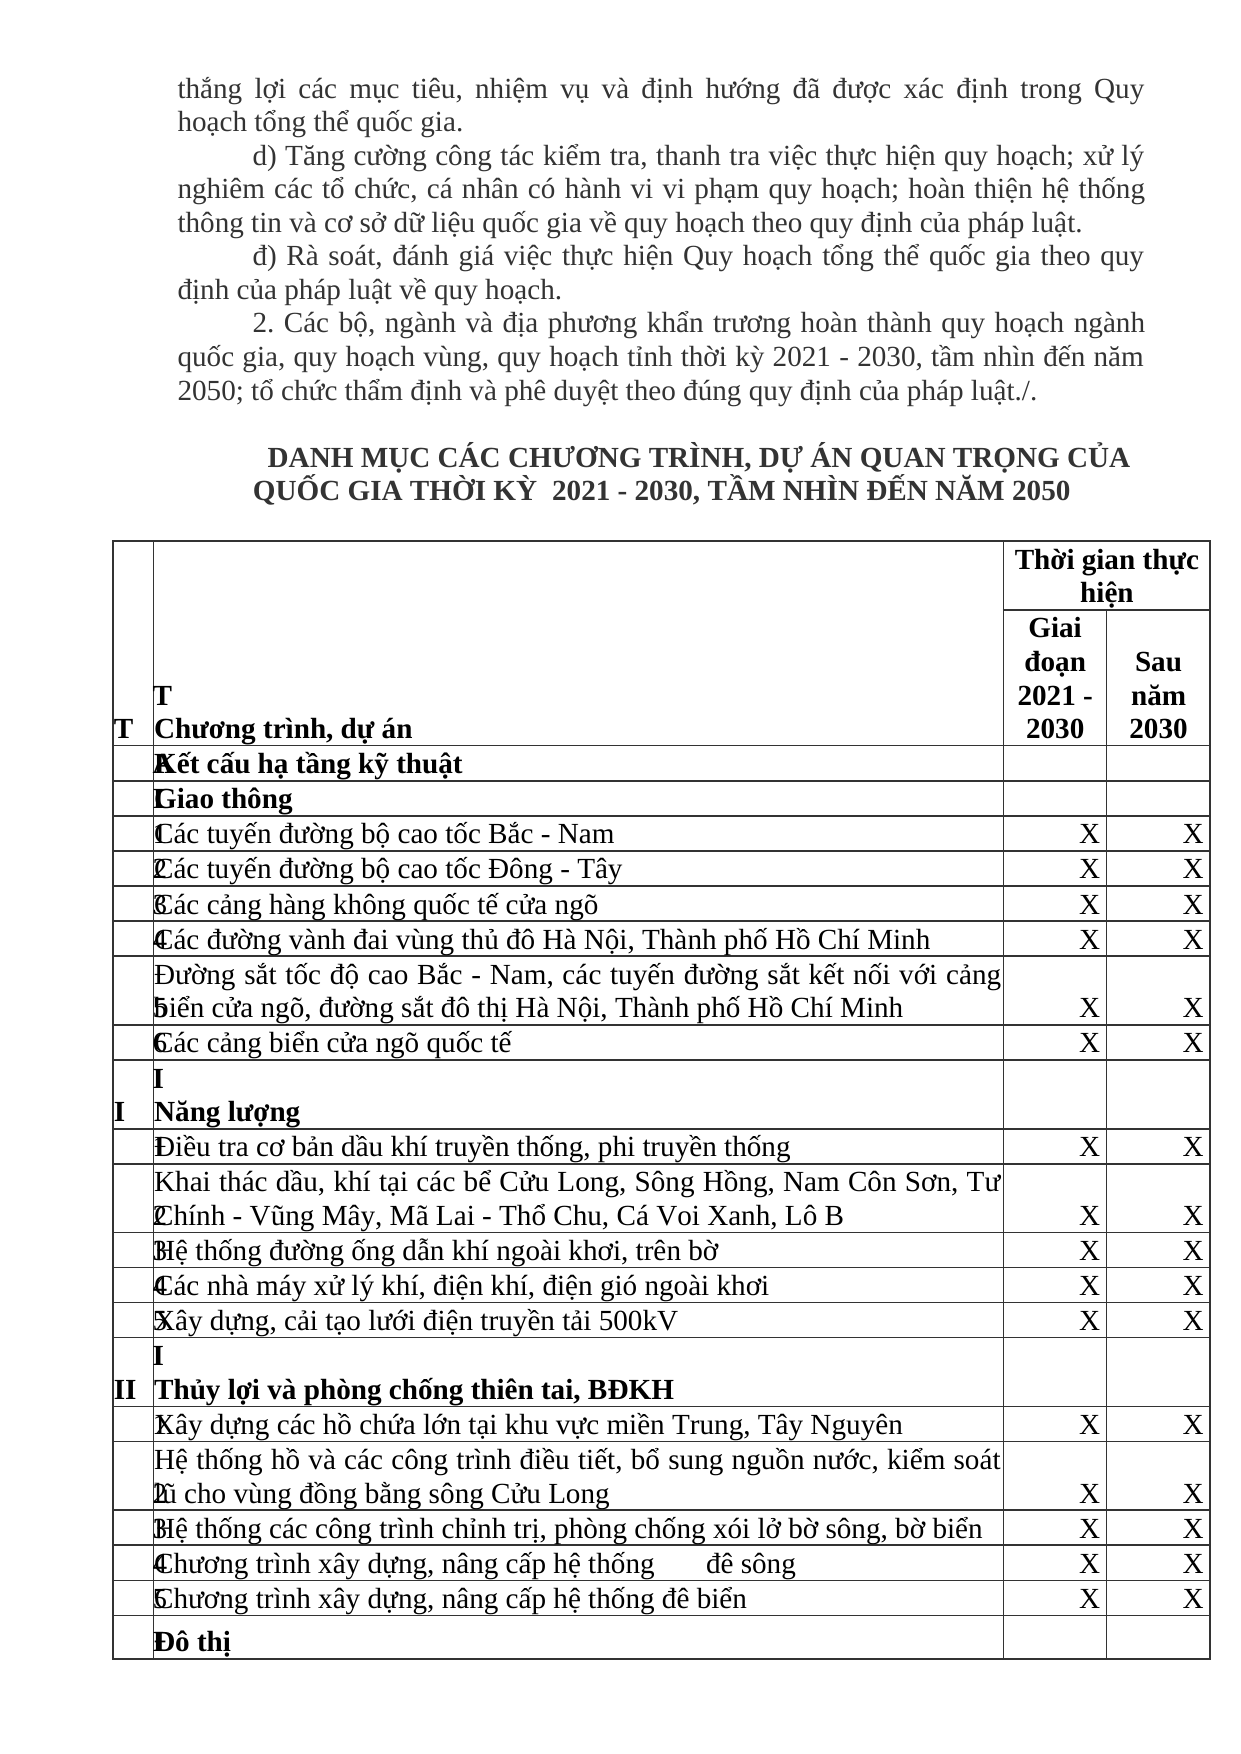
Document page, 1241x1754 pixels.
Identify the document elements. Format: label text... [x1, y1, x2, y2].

table_cell [1004, 746, 1106, 780]
table_header Chương trình, dự án [154, 542, 1003, 745]
table_cell X [1004, 817, 1106, 850]
table_cell X [1004, 1026, 1106, 1059]
table_cell [1004, 1616, 1106, 1658]
table_cell 3 [114, 887, 153, 920]
table_cell 5 [114, 1581, 153, 1614]
table_cell 4 [114, 1546, 153, 1579]
table_cell X [1004, 922, 1106, 955]
table_cell Hệ thống hồ và các công trình điều tiết, bổ sung nguồn nước, kiểm soát lũ cho vùng đồng bằng sông Cửu Long [154, 1442, 1003, 1509]
table_cell Chương trình xây dựng, nâng cấp hệ thống đê sông [154, 1546, 1003, 1579]
table_cell Các cảng hàng không quốc tế cửa ngõ [154, 887, 1003, 920]
table_cell X [1107, 817, 1209, 850]
text đ) Rà soát, đánh giá việc thực hiện Quy hoạch tổng thể quốc gia theo quy định của pháp luật về quy hoạch. [177, 238, 1146, 306]
table_cell Hệ thống đường ống dẫn khí ngoài khơi, trên bờ [154, 1233, 1003, 1267]
table_cell Các cảng biển cửa ngõ quốc tế [154, 1026, 1003, 1059]
table_cell X [1004, 1442, 1106, 1509]
table_cell X [1004, 1165, 1106, 1232]
table_cell A [114, 746, 153, 780]
table_cell X [1107, 887, 1209, 920]
table_cell Hệ thống các công trình chỉnh trị, phòng chống xói lở bờ sông, bờ biển [154, 1511, 1003, 1544]
table_cell 1 [114, 1407, 153, 1441]
table_cell Xây dựng các hồ chứa lớn tại khu vực miền Trung, Tây Nguyên [154, 1407, 1003, 1441]
table_cell 4 [114, 1268, 153, 1302]
table_cell Đường sắt tốc độ cao Bắc - Nam, các tuyến đường sắt kết nối với cảng biển cửa ngõ, đường sắt đô thị Hà Nội, Thành phố Hồ Chí Minh [154, 957, 1003, 1024]
table_cell [1107, 1616, 1209, 1658]
table_cell 3 [114, 1233, 153, 1267]
table_cell [1107, 782, 1209, 815]
text 2. Các bộ, ngành và địa phương khẩn trương hoàn thành quy hoạch ngành quốc gia, quy hoạch vùng, quy hoạch tỉnh thời kỳ 2021 - 2030, tầm nhìn đến năm 2050; tổ chức thẩm định và phê duyệt theo đúng quy định của pháp luật./. [177, 306, 1146, 406]
table_cell 5 [114, 1303, 153, 1337]
table_cell Đô thị [154, 1616, 1003, 1658]
table_cell X [1004, 1511, 1106, 1544]
table_cell X [1107, 1233, 1209, 1267]
table_header TT [114, 542, 153, 745]
table_cell 2 [114, 1165, 153, 1232]
table_cell X [1107, 852, 1209, 885]
table_cell 2 [114, 852, 153, 885]
table_cell X [1004, 957, 1106, 1024]
table_cell 5 [114, 957, 153, 1024]
table_cell X [1004, 1303, 1106, 1337]
table_cell Khai thác dầu, khí tại các bể Cửu Long, Sông Hồng, Nam Côn Sơn, Tư Chính - Vũng Mây, Mã Lai - Thổ Chu, Cá Voi Xanh, Lô B [154, 1165, 1003, 1232]
table_cell Các tuyến đường bộ cao tốc Đông - Tây [154, 852, 1003, 885]
table_cell X [1004, 887, 1106, 920]
table_cell 3 [114, 1511, 153, 1544]
table_cell 1 [114, 1130, 153, 1163]
table_cell Giao thông [154, 782, 1003, 815]
text DANH MỤC CÁC CHƯƠNG TRÌNH, DỰ ÁN QUAN TRỌNG CỦA QUỐC GIA THỜI KỲ 2021 - 2030, TẦM NHÌN ĐẾN NĂM 2050 [177, 440, 1146, 507]
table_cell Sau năm 2030 [1107, 611, 1209, 745]
table_header Thời gian thực hiện [1004, 542, 1209, 609]
table_cell X [1004, 1268, 1106, 1302]
table_cell 6 [114, 1026, 153, 1059]
table_cell III [114, 1338, 153, 1406]
table_cell X [1107, 922, 1209, 955]
table_cell IV [114, 1616, 153, 1658]
table_cell X [1107, 1165, 1209, 1232]
table_cell Kết cấu hạ tầng kỹ thuật [154, 746, 1003, 780]
table_cell Các nhà máy xử lý khí, điện khí, điện gió ngoài khơi [154, 1268, 1003, 1302]
table_cell [1107, 746, 1209, 780]
table_cell 4 [114, 922, 153, 955]
table_cell Các đường vành đai vùng thủ đô Hà Nội, Thành phố Hồ Chí Minh [154, 922, 1003, 955]
table_cell Thủy lợi và phòng chống thiên tai, BĐKH [154, 1338, 1003, 1406]
table_cell [1004, 782, 1106, 815]
table_cell Xây dựng, cải tạo lưới điện truyền tải 500kV [154, 1303, 1003, 1337]
table_cell Năng lượng [154, 1061, 1003, 1128]
table_cell X [1107, 957, 1209, 1024]
table_cell [1004, 1061, 1106, 1128]
table_cell X [1107, 1026, 1209, 1059]
table_cell X [1107, 1546, 1209, 1579]
table_cell X [1107, 1511, 1209, 1544]
text d) Tăng cường công tác kiểm tra, thanh tra việc thực hiện quy hoạch; xử lý nghiêm các tổ chức, cá nhân có hành vi vi phạm quy hoạch; hoàn thiện hệ thống thông tin và cơ sở dữ liệu quốc gia về quy hoạch theo quy định của pháp luật. [177, 138, 1146, 238]
table_cell Chương trình xây dựng, nâng cấp hệ thống đê biển [154, 1581, 1003, 1614]
table_cell X [1107, 1407, 1209, 1441]
table_cell X [1004, 852, 1106, 885]
table_cell X [1107, 1130, 1209, 1163]
table_cell X [1107, 1442, 1209, 1509]
table_cell X [1004, 1233, 1106, 1267]
table_cell [1107, 1338, 1209, 1406]
table_cell X [1004, 1407, 1106, 1441]
table_cell X [1107, 1581, 1209, 1614]
table_cell Giai đoạn 2021 - 2030 [1004, 611, 1106, 745]
table_cell II [114, 1061, 153, 1128]
table_cell [1107, 1061, 1209, 1128]
table_cell X [1004, 1130, 1106, 1163]
table_cell 2 [114, 1442, 153, 1509]
table_cell X [1004, 1546, 1106, 1579]
table_cell X [1004, 1581, 1106, 1614]
table_cell X [1107, 1303, 1209, 1337]
table_cell I [114, 782, 153, 815]
table_cell 1 [114, 817, 153, 850]
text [177, 71, 1146, 138]
table_cell [1004, 1338, 1106, 1406]
table_cell X [1107, 1268, 1209, 1302]
table_cell Các tuyến đường bộ cao tốc Bắc - Nam [154, 817, 1003, 850]
table_cell Điều tra cơ bản dầu khí truyền thống, phi truyền thống [154, 1130, 1003, 1163]
